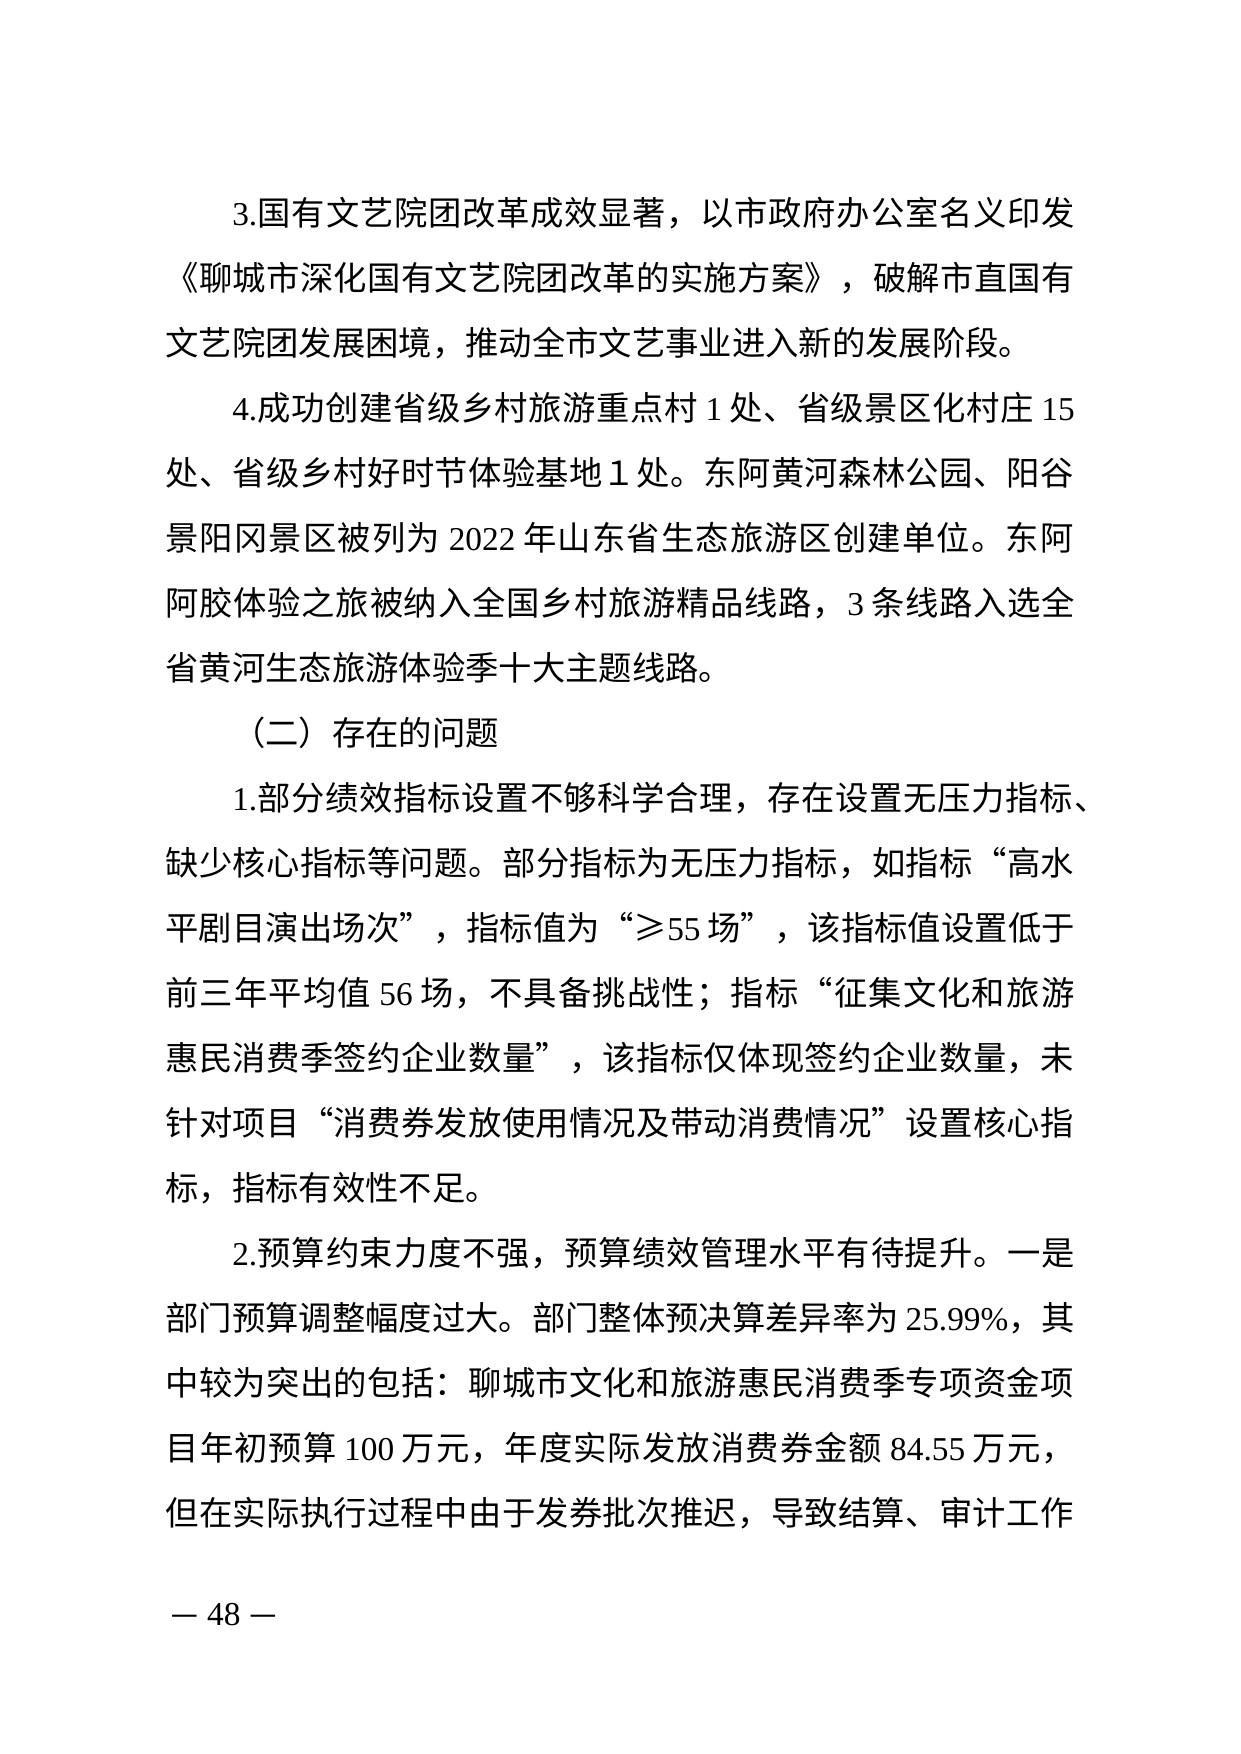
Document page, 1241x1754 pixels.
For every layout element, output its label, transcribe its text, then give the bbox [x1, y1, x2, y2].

text 3.国有文艺院团改革成效显著，以市政府办公室名义印发《聊城市深化国有文艺院团改革的实施方案》，破解市直国有文艺院团发展困境，推动全市文艺事业进入新的发展阶段。 [165, 178, 1075, 373]
text （二）存在的问题 [165, 698, 1075, 763]
text 1.部分绩效指标设置不够科学合理，存在设置无压力指标、缺少核心指标等问题。部分指标为无压力指标，如指标“高水平剧目演出场次”，指标值为“≥55场”，该指标值设置低于前三年平均值56场，不具备挑战性；指标“征集文化和旅游惠民消费季签约企业数量”，该指标仅体现签约企业数量，未针对项目“消费券发放使用情况及带动消费情况”设置核心指标，指标有效性不足。 [165, 763, 1075, 1218]
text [165, 1218, 1075, 1543]
text 4.成功创建省级乡村旅游重点村1处、省级景区化村庄15处、省级乡村好时节体验基地１处。东阿黄河森林公园、阳谷景阳冈景区被列为2022年山东省生态旅游区创建单位。东阿阿胶体验之旅被纳入全国乡村旅游精品线路，3条线路入选全省黄河生态旅游体验季十大主题线路。 [165, 373, 1075, 698]
